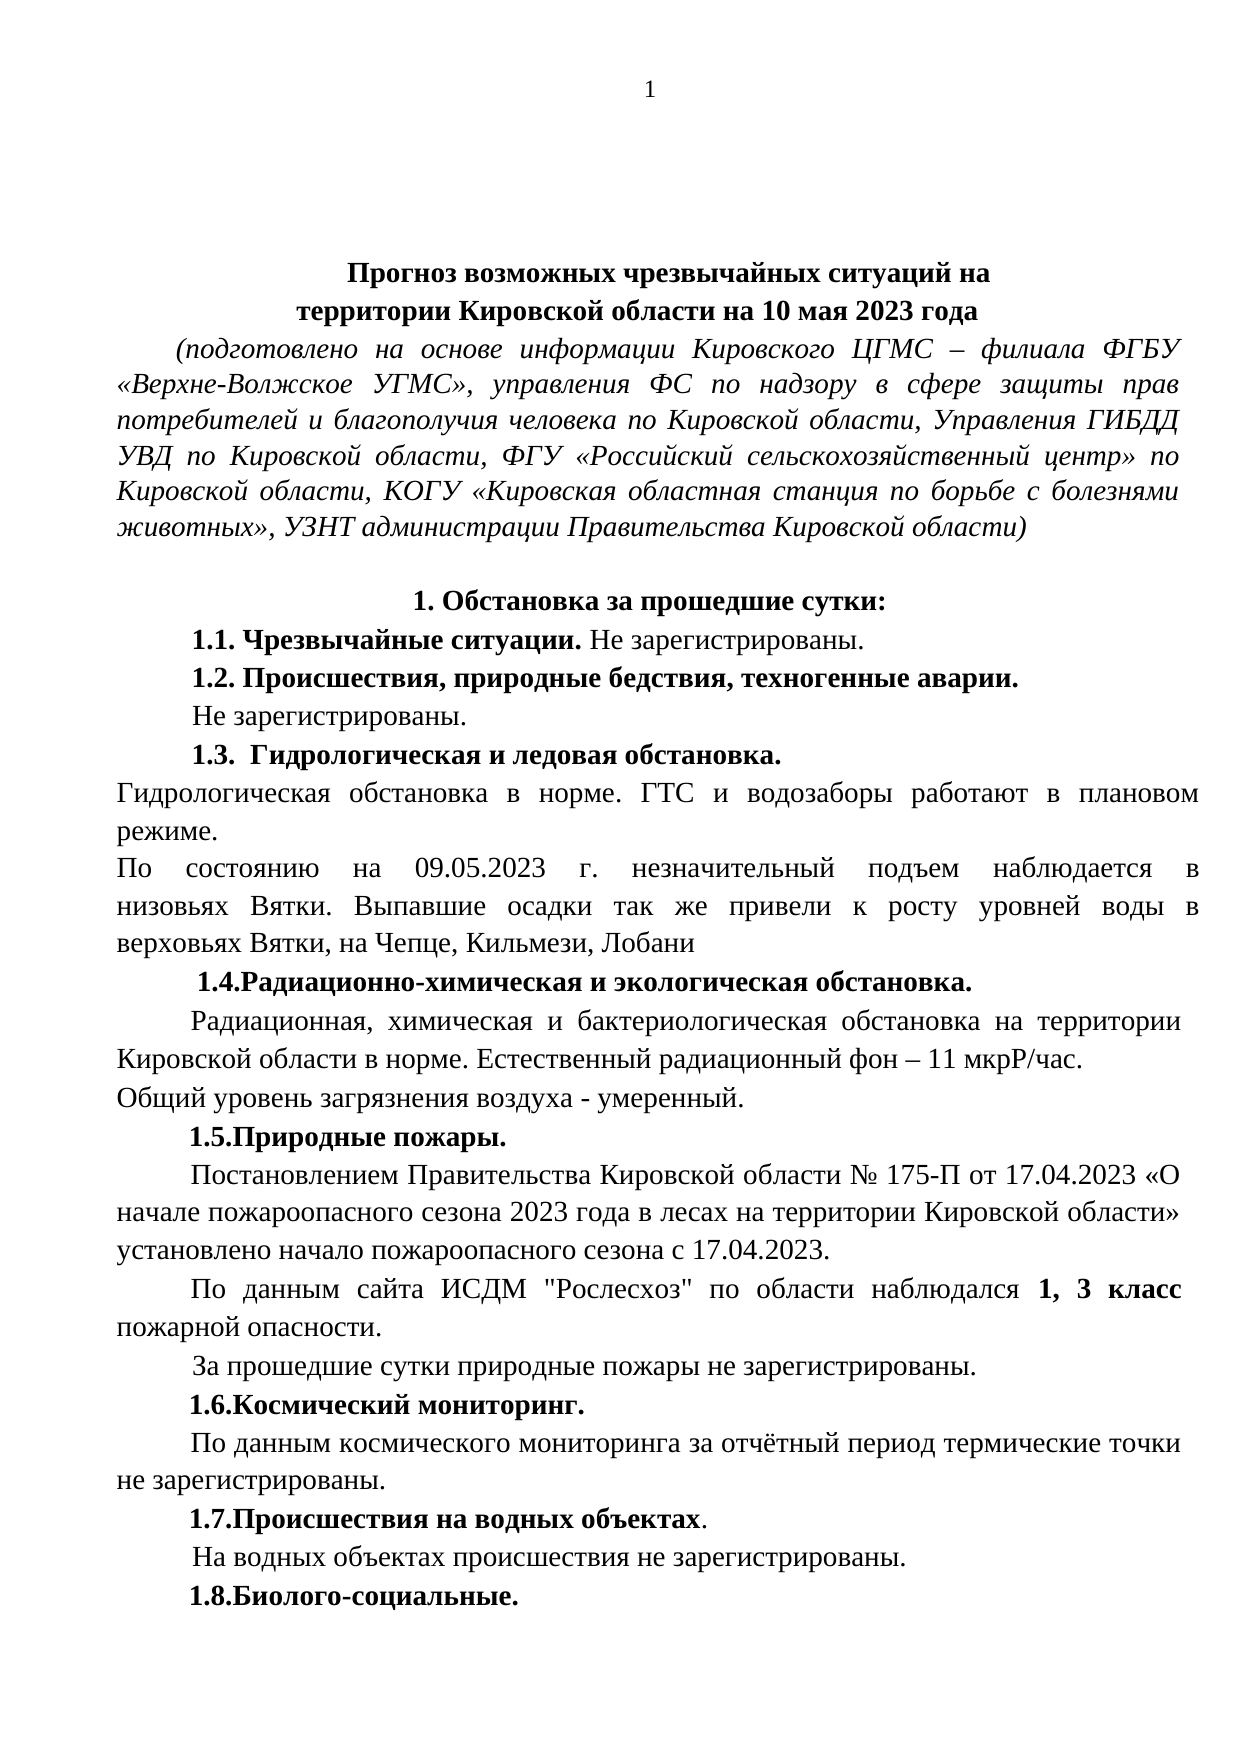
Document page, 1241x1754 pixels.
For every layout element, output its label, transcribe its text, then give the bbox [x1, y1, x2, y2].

text Общий уровень загрязнения воздуха - умеренный. [116, 1080, 1182, 1113]
text 1.8.Биолого-социальные. [118, 1578, 1200, 1612]
list Гидрологическая и ледовая обстановка. [191, 737, 1200, 771]
text Не зарегистрированы. [192, 698, 1182, 732]
text По данным сайта ИСДМ "Рослесхоз" по области наблюдался 1, 3 класс пожарной опасности. [116, 1271, 1182, 1342]
text Прогноз возможных чрезвычайных ситуаций на территории Кировской области на 10 мая 2023 года [296, 256, 1002, 327]
text 1.6.Космический мониторинг. [118, 1387, 1200, 1420]
text 1.5.Природные пожары. [118, 1119, 1200, 1153]
text По данным космического мониторинга за отчётный период термические точки не зарегистрированы. [116, 1425, 1182, 1496]
text (подготовлено на основе информации Кировского ЦГМС – филиала ФГБУ «Верхне-Волжское УГМС», управления ФС по надзору в сфере защиты прав потребителей и благополучия человека по Кировской области, Управления ГИБДД УВД по Кировской области, ФГУ «Российский сельскохозяйственный центр» по Кировской области, КОГУ «Кировская областная станция по борьбе с болезнями животных», УЗНТ администрации Правительства Кировской области) [116, 331, 1183, 542]
text 1.4.Радиационно-химическая и экологическая обстановка. [116, 964, 1200, 998]
text Радиационная, химическая и бактериологическая обстановка на территории Кировской области в норме. Естественный радиационный фон – 11 мкрР/час. [116, 1003, 1182, 1074]
list Обстановка за прошедшие сутки: [118, 583, 1181, 617]
text Гидрологическая обстановка в норме. ГТС и водозаборы работают в плановом режиме. По состоянию на 09.05.2023 г. незначительный подъем наблюдается в низовьях Вятки. Выпавшие осадки так же привели к росту уровней воды в верховьях Вятки, на Чепце, Кильмези, Лобани [116, 775, 1200, 959]
text За прошедшие сутки природные пожары не зарегистрированы. [192, 1348, 1182, 1381]
text 1.2. Происшествия, природные бедствия, техногенные аварии. [191, 660, 1019, 694]
text 1.1. Чрезвычайные ситуации. Не зарегистрированы. [191, 622, 1019, 656]
text На водных объектах происшествия не зарегистрированы. [192, 1539, 1182, 1573]
text Постановлением Правительства Кировской области № 175-П от 17.04.2023 «О начале пожароопасного сезона 2023 года в лесах на территории Кировской области» установлено начало пожароопасного сезона с 17.04.2023. [116, 1157, 1182, 1266]
text 1.7.Происшествия на водных объектах. [118, 1501, 1200, 1535]
